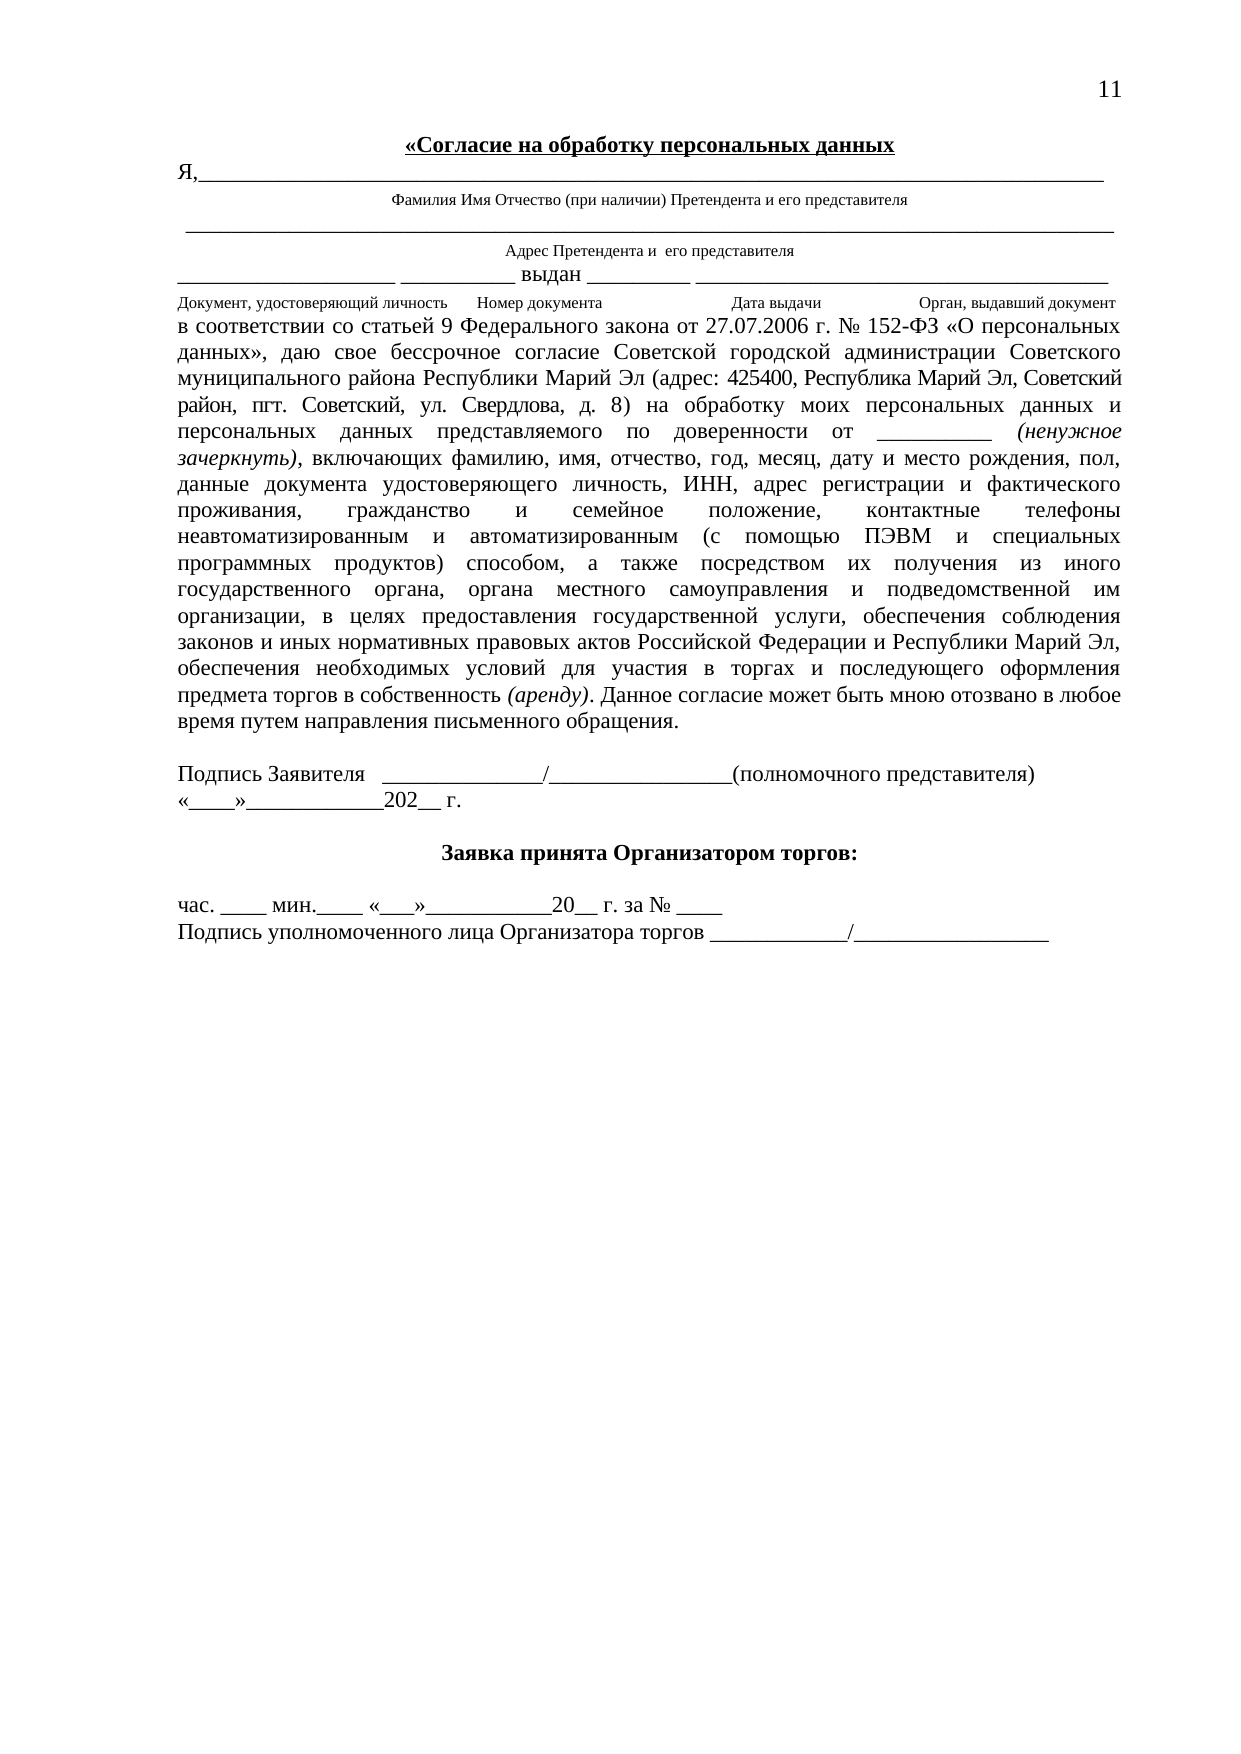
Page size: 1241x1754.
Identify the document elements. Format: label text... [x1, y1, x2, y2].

text _________________________________________________________________________________ [177, 209, 1122, 235]
text в соответствии со статьей 9 Федерального закона от 27.07.2006 г. № 152-ФЗ «О персональных данных», даю свое бессрочное согласие Советской городской администрации Советского муниципального района Республики Марий Эл (адрес: 425400, Республика Марий Эл, Советский район, пгт. Советский, ул. Свердлова, д. 8) на обработку моих персональных данных и персональных данных представляемого по доверенности от __________ (ненужное зачеркнуть), включающих фамилию, имя, отчество, год, месяц, дату и место рождения, пол, данные документа удостоверяющего личность, ИНН, адрес регистрации и фактического проживания, гражданство и семейное положение, контактные телефоны неавтоматизированным и автоматизированным (с помощью ПЭВМ и специальных программных продуктов) способом, а также посредством их получения из иного государственного органа, органа местного самоуправления и подведомственной им организации, в целях предоставления государственной услуги, обеспечения соблюдения законов и иных нормативных правовых актов Российской Федерации и Республики Марий Эл, обеспечения необходимых условий для участия в торгах и последующего оформления предмета торгов в собственность (аренду). Данное согласие может быть мною отозвано в любое время путем направления письменного обращения. [177, 312, 1122, 733]
text Подпись Заявителя ______________/________________(полномочного представителя) «____»____________202__ г. [177, 760, 1122, 812]
text ___________________ __________ выдан _________ ____________________________________ [177, 260, 1122, 287]
text Фамилия Имя Отчество (при наличии) Претендента и его представителя [177, 184, 1122, 209]
text Заявка принята Организатором торгов: [177, 839, 1122, 865]
text «Согласие на обработку персональных данных [177, 131, 1122, 158]
text Я,_______________________________________________________________________________ [177, 158, 1122, 184]
text Документ, удостоверяющий личность Номер документа Дата выдачи Орган, выдавший документ [177, 287, 1122, 312]
text Подпись уполномоченного лица Организатора торгов ____________/_________________ [177, 918, 1122, 944]
text час. ____ мин.____ «___»___________20__ г. за № ____ [177, 892, 1122, 918]
text Адрес Претендента и его представителя [177, 235, 1122, 260]
